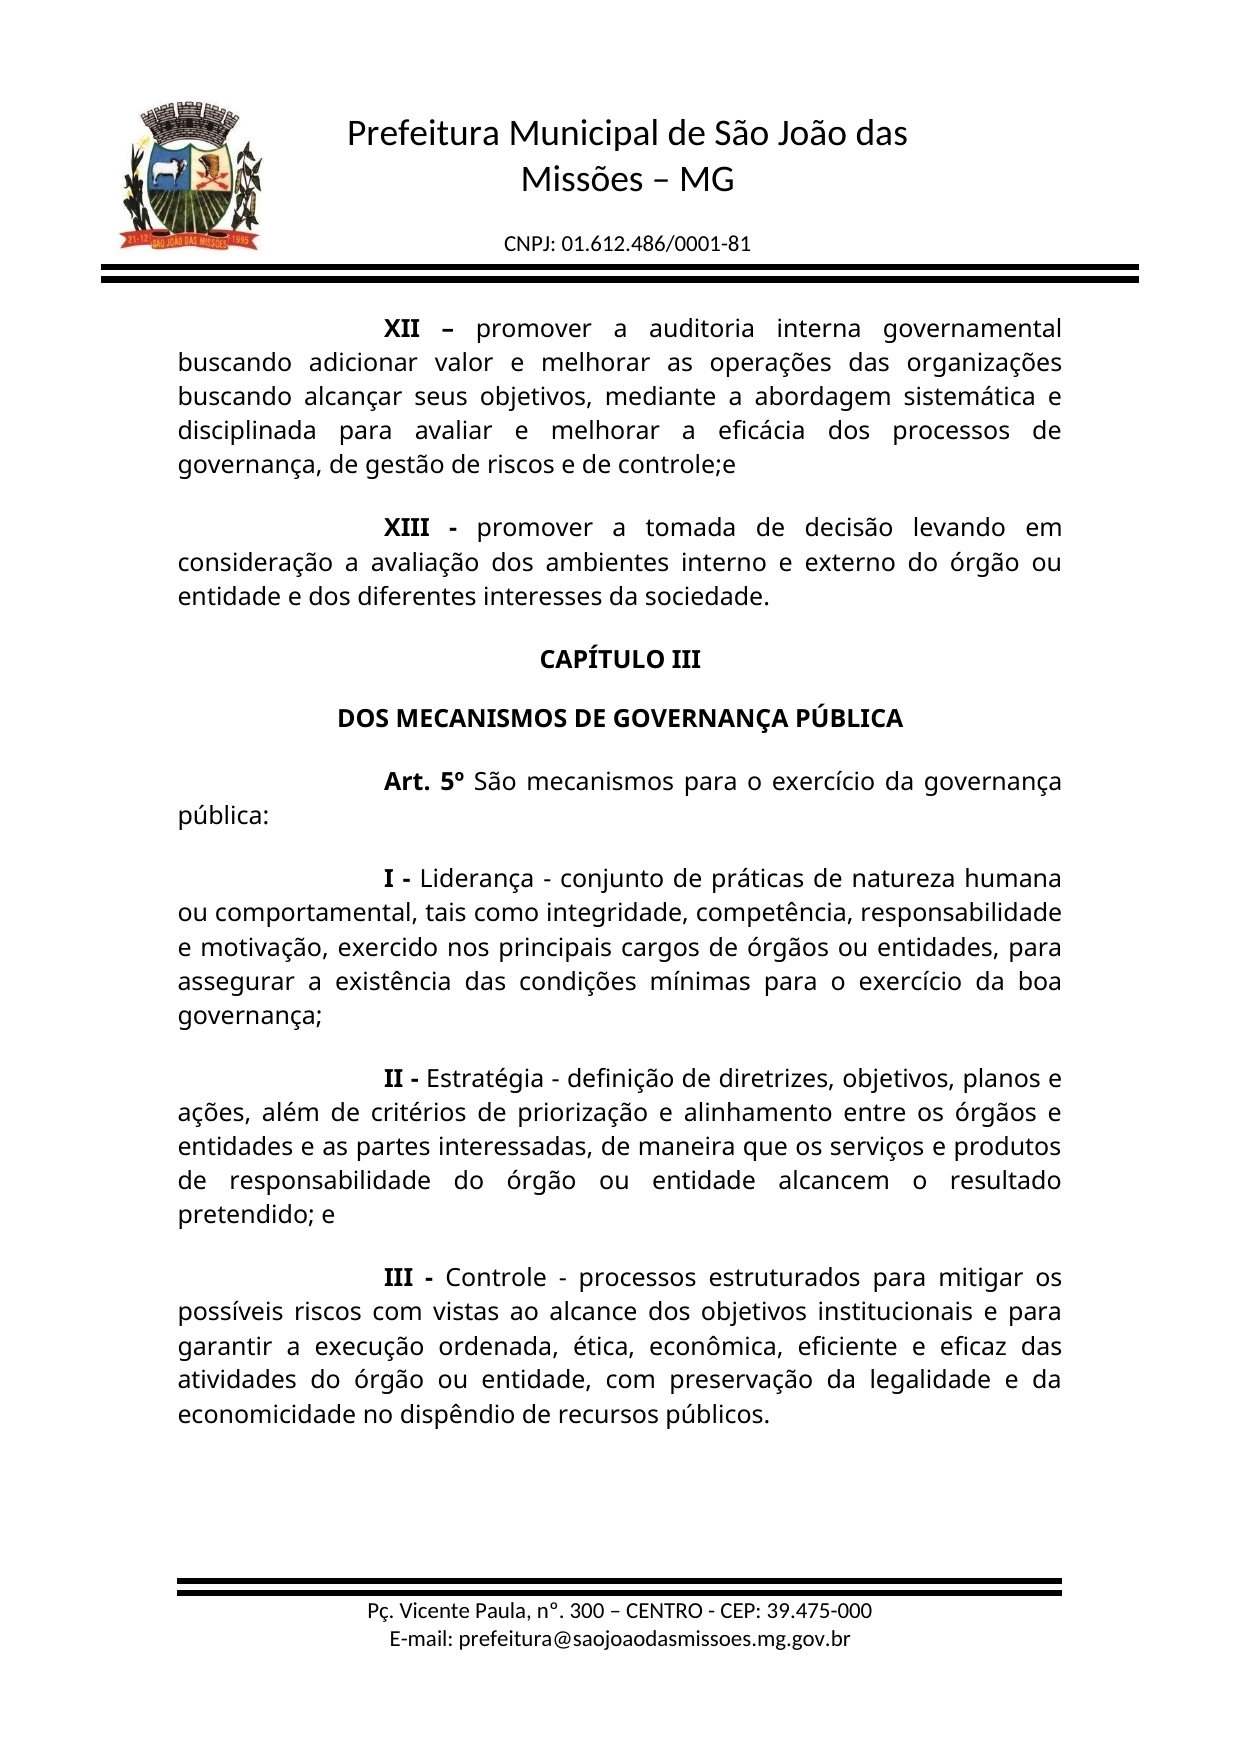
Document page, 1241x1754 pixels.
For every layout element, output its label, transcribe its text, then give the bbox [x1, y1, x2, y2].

picture [112, 101, 264, 255]
text II - Estratégia - definição de diretrizes, objetivos, planos e ações, além de critérios de priorização e alinhamento entre os órgãos e entidades e as partes interessadas, de maneira que os serviços e produtos de responsabilidade do órgão ou entidade alcancem o resultado pretendido; e [177, 1061, 1063, 1231]
text XIII - promover a tomada de decisão levando em consideração a avaliação dos ambientes interno e externo do órgão ou entidade e dos diferentes interesses da sociedade. [177, 510, 1063, 612]
text CAPÍTULO III [177, 641, 1063, 676]
text Art. 5º São mecanismos para o exercício da governança pública: [177, 764, 1063, 832]
text DOS MECANISMOS DE GOVERNANÇA PÚBLICA [177, 701, 1063, 734]
text I - Liderança - conjunto de práticas de natureza humana ou comportamental, tais como integridade, competência, responsabilidade e motivação, exercido nos principais cargos de órgãos ou entidades, para assegurar a existência das condições mínimas para o exercício da boa governança; [177, 861, 1063, 1031]
text III - Controle - processos estruturados para mitigar os possíveis riscos com vistas ao alcance dos objetivos institucionais e para garantir a execução ordenada, ética, econômica, eficiente e eficaz das atividades do órgão ou entidade, com preservação da legalidade e da economicidade no dispêndio de recursos públicos. [177, 1260, 1063, 1430]
text XII – promover a auditoria interna governamental buscando adicionar valor e melhorar as operações das organizações buscando alcançar seus objetivos, mediante a abordagem sistemática e disciplinada para avaliar e melhorar a eficácia dos processos de governança, de gestão de riscos e de controle;e [177, 311, 1063, 481]
